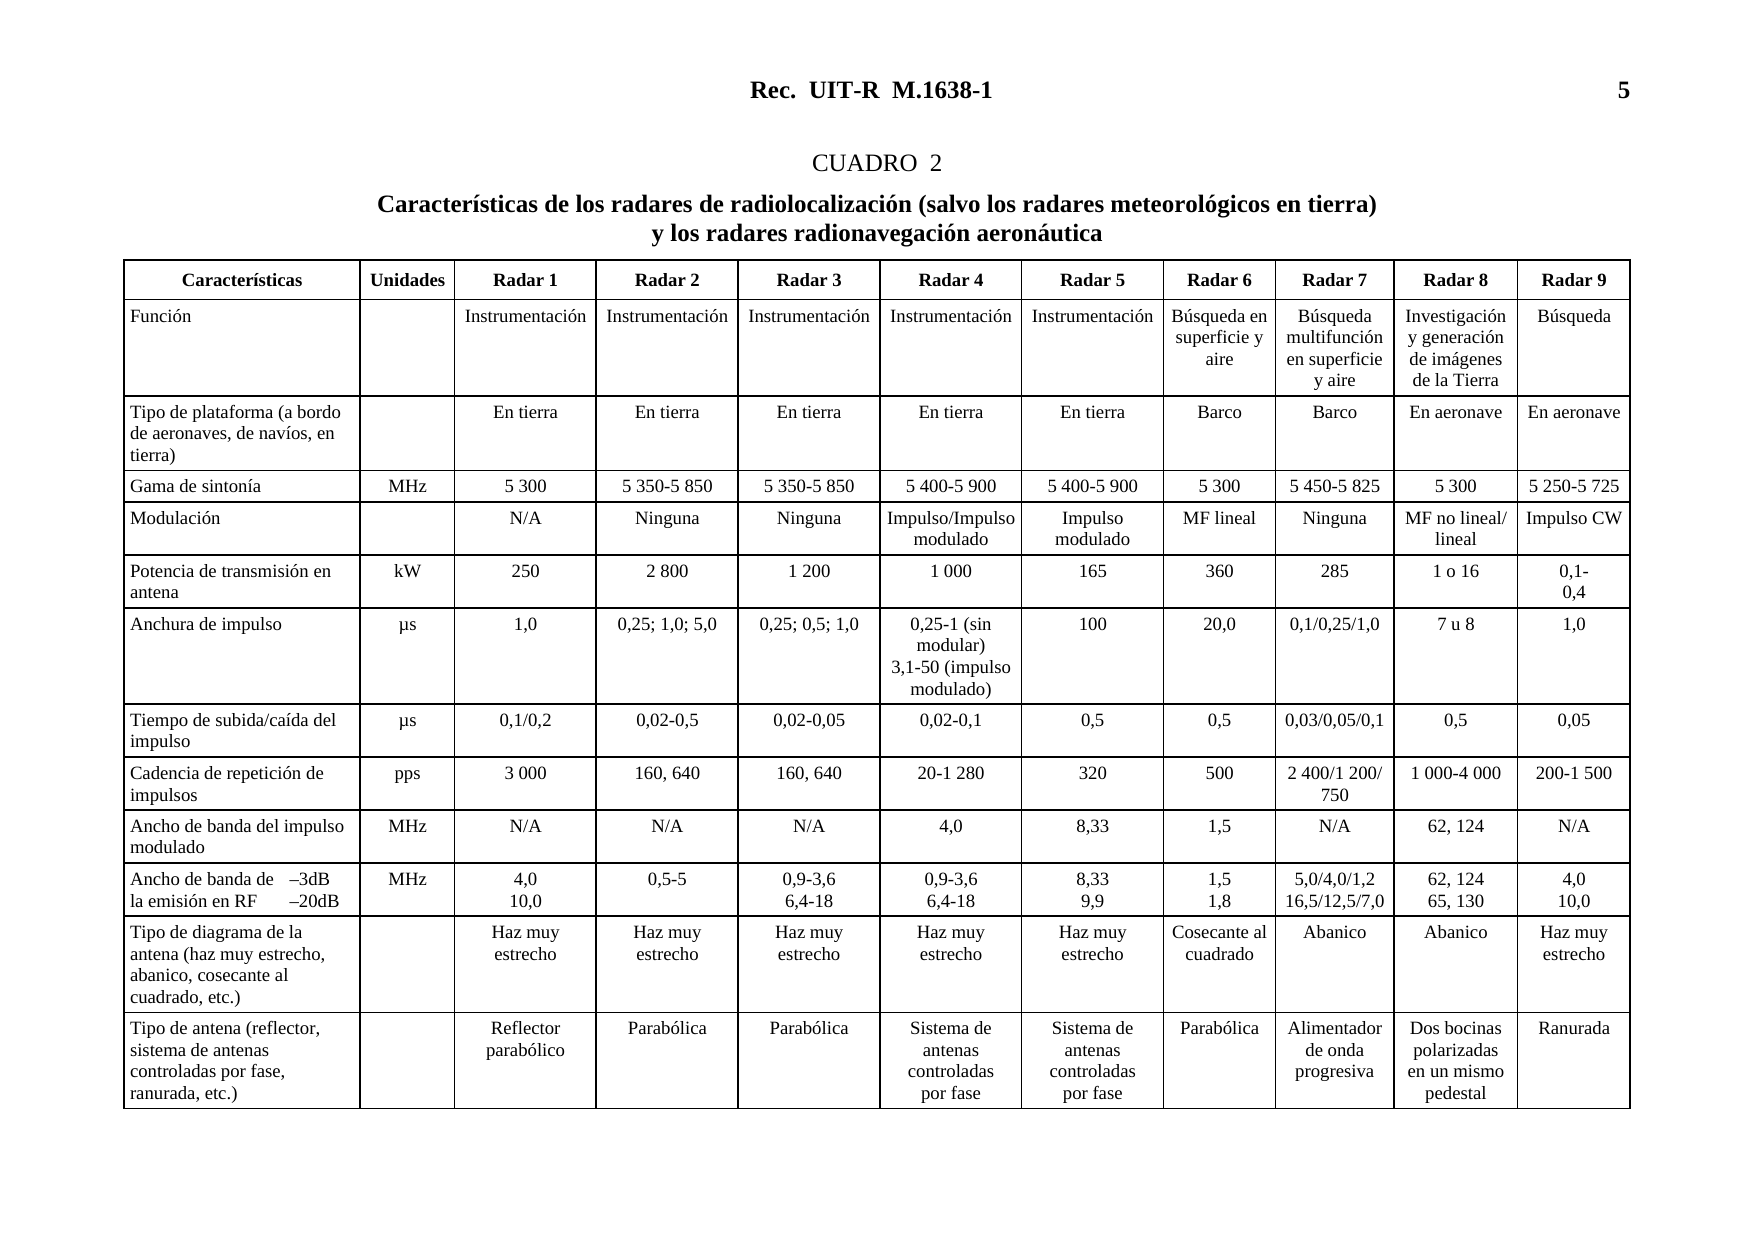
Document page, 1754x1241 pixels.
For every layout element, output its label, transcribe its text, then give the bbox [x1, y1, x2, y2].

table_cell 5,0/4,0/1,2 16,5/12,5/7,0 [1276, 864, 1393, 915]
table_cell Haz muy estrecho [739, 917, 879, 1011]
table_cell 320 [1022, 758, 1163, 809]
table_cell Impulso modulado [1022, 503, 1163, 554]
table_header Radar 5 [1022, 261, 1163, 299]
text CUADRO 2 [118, 148, 1636, 176]
table_cell Sistema de antenas controladas por fase [1022, 1013, 1163, 1107]
table_cell N/A [455, 503, 595, 554]
table_cell 20,0 [1164, 609, 1275, 703]
table_cell Función [125, 300, 359, 395]
table_cell 0,25; 0,5; 1,0 [739, 609, 879, 703]
table_cell 8,33 [1022, 811, 1163, 862]
table_cell 1,0 [1518, 609, 1629, 703]
table_cell Instrumentación [597, 300, 737, 395]
table_cell 0,9-3,6 6,4-18 [881, 864, 1021, 915]
table_cell En tierra [739, 397, 879, 469]
table_cell Haz muy estrecho [455, 917, 595, 1011]
table_header Radar 9 [1518, 261, 1629, 299]
table_cell 160, 640 [597, 758, 737, 809]
table_cell 0,05 [1518, 705, 1629, 756]
table_cell Instrumentación [1022, 300, 1163, 395]
table_cell 5 300 [455, 471, 595, 501]
table_cell Abanico [1276, 917, 1393, 1011]
table_cell 5 300 [1164, 471, 1275, 501]
table_cell MHz [361, 471, 454, 501]
table_cell 8,33 9,9 [1022, 864, 1163, 915]
title Características de los radares de radiolocalización (salvo los radares meteorológicos en tierra) y los radares radionavegación aeronáutica [118, 189, 1636, 246]
table_cell 3 000 [455, 758, 595, 809]
table_cell 0,02-0,1 [881, 705, 1021, 756]
table_cell Tipo de plataforma (a bordo de aeronaves, de navíos, en tierra) [125, 397, 359, 469]
table_cell 200-1 500 [1518, 758, 1629, 809]
table_header Radar 2 [597, 261, 737, 299]
table_cell 5 400-5 900 [881, 471, 1021, 501]
table_cell Modulación [125, 503, 359, 554]
table_cell 1 000 [881, 556, 1021, 607]
table_cell Potencia de transmisión en antena [125, 556, 359, 607]
table_cell MHz [361, 864, 454, 915]
table_cell 7 u 8 [1395, 609, 1517, 703]
table_cell 2 400/1 200/ 750 [1276, 758, 1393, 809]
table_cell 250 [455, 556, 595, 607]
table_header Radar 3 [739, 261, 879, 299]
table_cell kW [361, 556, 454, 607]
table_cell 1,0 [455, 609, 595, 703]
table_cell MHz [361, 811, 454, 862]
table_cell MF lineal [1164, 503, 1275, 554]
table_cell 0,02-0,5 [597, 705, 737, 756]
table_cell 5 400-5 900 [1022, 471, 1163, 501]
table_cell 0,1/0,25/1,0 [1276, 609, 1393, 703]
table_cell Barco [1164, 397, 1275, 469]
table_cell En tierra [455, 397, 595, 469]
table_cell [361, 1013, 454, 1107]
table_cell Ninguna [1276, 503, 1393, 554]
table_cell Sistema de antenas controladas por fase [881, 1013, 1021, 1107]
table_cell 1,5 [1164, 811, 1275, 862]
table_cell 4,0 10,0 [455, 864, 595, 915]
table_cell 0,25; 1,0; 5,0 [597, 609, 737, 703]
table_header Unidades [361, 261, 454, 299]
table_cell 5 350-5 850 [739, 471, 879, 501]
table_cell Tipo de antena (reflector, sistema de antenas controladas por fase, ranurada, etc.) [125, 1013, 359, 1107]
table_cell Búsqueda en superficie y aire [1164, 300, 1275, 395]
table_header Radar 8 [1395, 261, 1517, 299]
table_cell 0,03/0,05/0,1 [1276, 705, 1393, 756]
table_cell Parabólica [597, 1013, 737, 1107]
table_cell Abanico [1395, 917, 1517, 1011]
table_cell Impulso/Impulso modulado [881, 503, 1021, 554]
table_cell MF no lineal/ lineal [1395, 503, 1517, 554]
table_cell 0,1/0,2 [455, 705, 595, 756]
table_cell Instrumentación [881, 300, 1021, 395]
table_cell N/A [1276, 811, 1393, 862]
table_cell Gama de sintonía [125, 471, 359, 501]
table_cell Haz muy estrecho [881, 917, 1021, 1011]
table_cell Búsqueda [1518, 300, 1629, 395]
table_cell 0,5 [1022, 705, 1163, 756]
table_cell Investigación y generación de imágenes de la Tierra [1395, 300, 1517, 395]
table_cell µs [361, 609, 454, 703]
table_cell Cosecante al cuadrado [1164, 917, 1275, 1011]
table_cell Impulso CW [1518, 503, 1629, 554]
table_cell 0,9-3,6 6,4-18 [739, 864, 879, 915]
table_cell µs [361, 705, 454, 756]
table_cell 100 [1022, 609, 1163, 703]
table_cell [361, 917, 454, 1011]
table_cell 1,5 1,8 [1164, 864, 1275, 915]
table_cell Alimentador de onda progresiva [1276, 1013, 1393, 1107]
table_cell Búsqueda multifunción en superficie y aire [1276, 300, 1393, 395]
table_cell Parabólica [1164, 1013, 1275, 1107]
table_header Radar 1 [455, 261, 595, 299]
table_cell Haz muy estrecho [597, 917, 737, 1011]
table_header Radar 6 [1164, 261, 1275, 299]
table_cell N/A [739, 811, 879, 862]
table_cell Haz muy estrecho [1022, 917, 1163, 1011]
table_cell 0,1- 0,4 [1518, 556, 1629, 607]
table_cell Cadencia de repetición de impulsos [125, 758, 359, 809]
table_cell 1 o 16 [1395, 556, 1517, 607]
table_cell [361, 300, 454, 395]
table_cell 0,5-5 [597, 864, 737, 915]
table_cell 5 300 [1395, 471, 1517, 501]
table_cell 62, 124 65, 130 [1395, 864, 1517, 915]
table_cell 5 250-5 725 [1518, 471, 1629, 501]
table_cell En tierra [881, 397, 1021, 469]
table_cell 62, 124 [1395, 811, 1517, 862]
table_cell [361, 397, 454, 469]
table_cell 160, 640 [739, 758, 879, 809]
table_cell Anchura de impulso [125, 609, 359, 703]
table_cell pps [361, 758, 454, 809]
table_cell 0,5 [1395, 705, 1517, 756]
table_cell 5 450-5 825 [1276, 471, 1393, 501]
table_cell 285 [1276, 556, 1393, 607]
table_cell Haz muy estrecho [1518, 917, 1629, 1011]
table_cell 0,25-1 (sin modular) 3,1-50 (impulso modulado) [881, 609, 1021, 703]
table_cell Ninguna [739, 503, 879, 554]
table_cell Instrumentación [455, 300, 595, 395]
table_cell [361, 503, 454, 554]
table_cell Tiempo de subida/caída del impulso [125, 705, 359, 756]
table_cell Dos bocinas polarizadas en un mismo pedestal [1395, 1013, 1517, 1107]
table_cell 1 200 [739, 556, 879, 607]
table_cell N/A [455, 811, 595, 862]
table_header Radar 7 [1276, 261, 1393, 299]
table_cell 2 800 [597, 556, 737, 607]
table_cell 0,5 [1164, 705, 1275, 756]
table_cell 360 [1164, 556, 1275, 607]
table_cell En aeronave [1518, 397, 1629, 469]
table_cell 500 [1164, 758, 1275, 809]
table_cell 4,0 [881, 811, 1021, 862]
table_cell 1 000-4 000 [1395, 758, 1517, 809]
table_cell Ancho de banda de la emisión en RF [125, 864, 283, 915]
table_cell En aeronave [1395, 397, 1517, 469]
table_cell En tierra [1022, 397, 1163, 469]
table_cell –3dB –20dB [283, 864, 359, 915]
table_cell 20-1 280 [881, 758, 1021, 809]
table_cell 5 350-5 850 [597, 471, 737, 501]
table_cell En tierra [597, 397, 737, 469]
table_cell Ancho de banda del impulso modulado [125, 811, 359, 862]
table_cell Tipo de diagrama de la antena (haz muy estrecho, abanico, cosecante al cuadrado, etc.) [125, 917, 359, 1011]
table_header Radar 4 [881, 261, 1021, 299]
table_cell 165 [1022, 556, 1163, 607]
table_cell Reflector parabólico [455, 1013, 595, 1107]
table_cell 4,0 10,0 [1518, 864, 1629, 915]
table_cell Barco [1276, 397, 1393, 469]
table_cell Ranurada [1518, 1013, 1629, 1107]
table_cell Instrumentación [739, 300, 879, 395]
table_header Características [125, 261, 359, 299]
table_cell N/A [597, 811, 737, 862]
table_cell 0,02-0,05 [739, 705, 879, 756]
table_cell Ninguna [597, 503, 737, 554]
table_cell Parabólica [739, 1013, 879, 1107]
table_cell N/A [1518, 811, 1629, 862]
